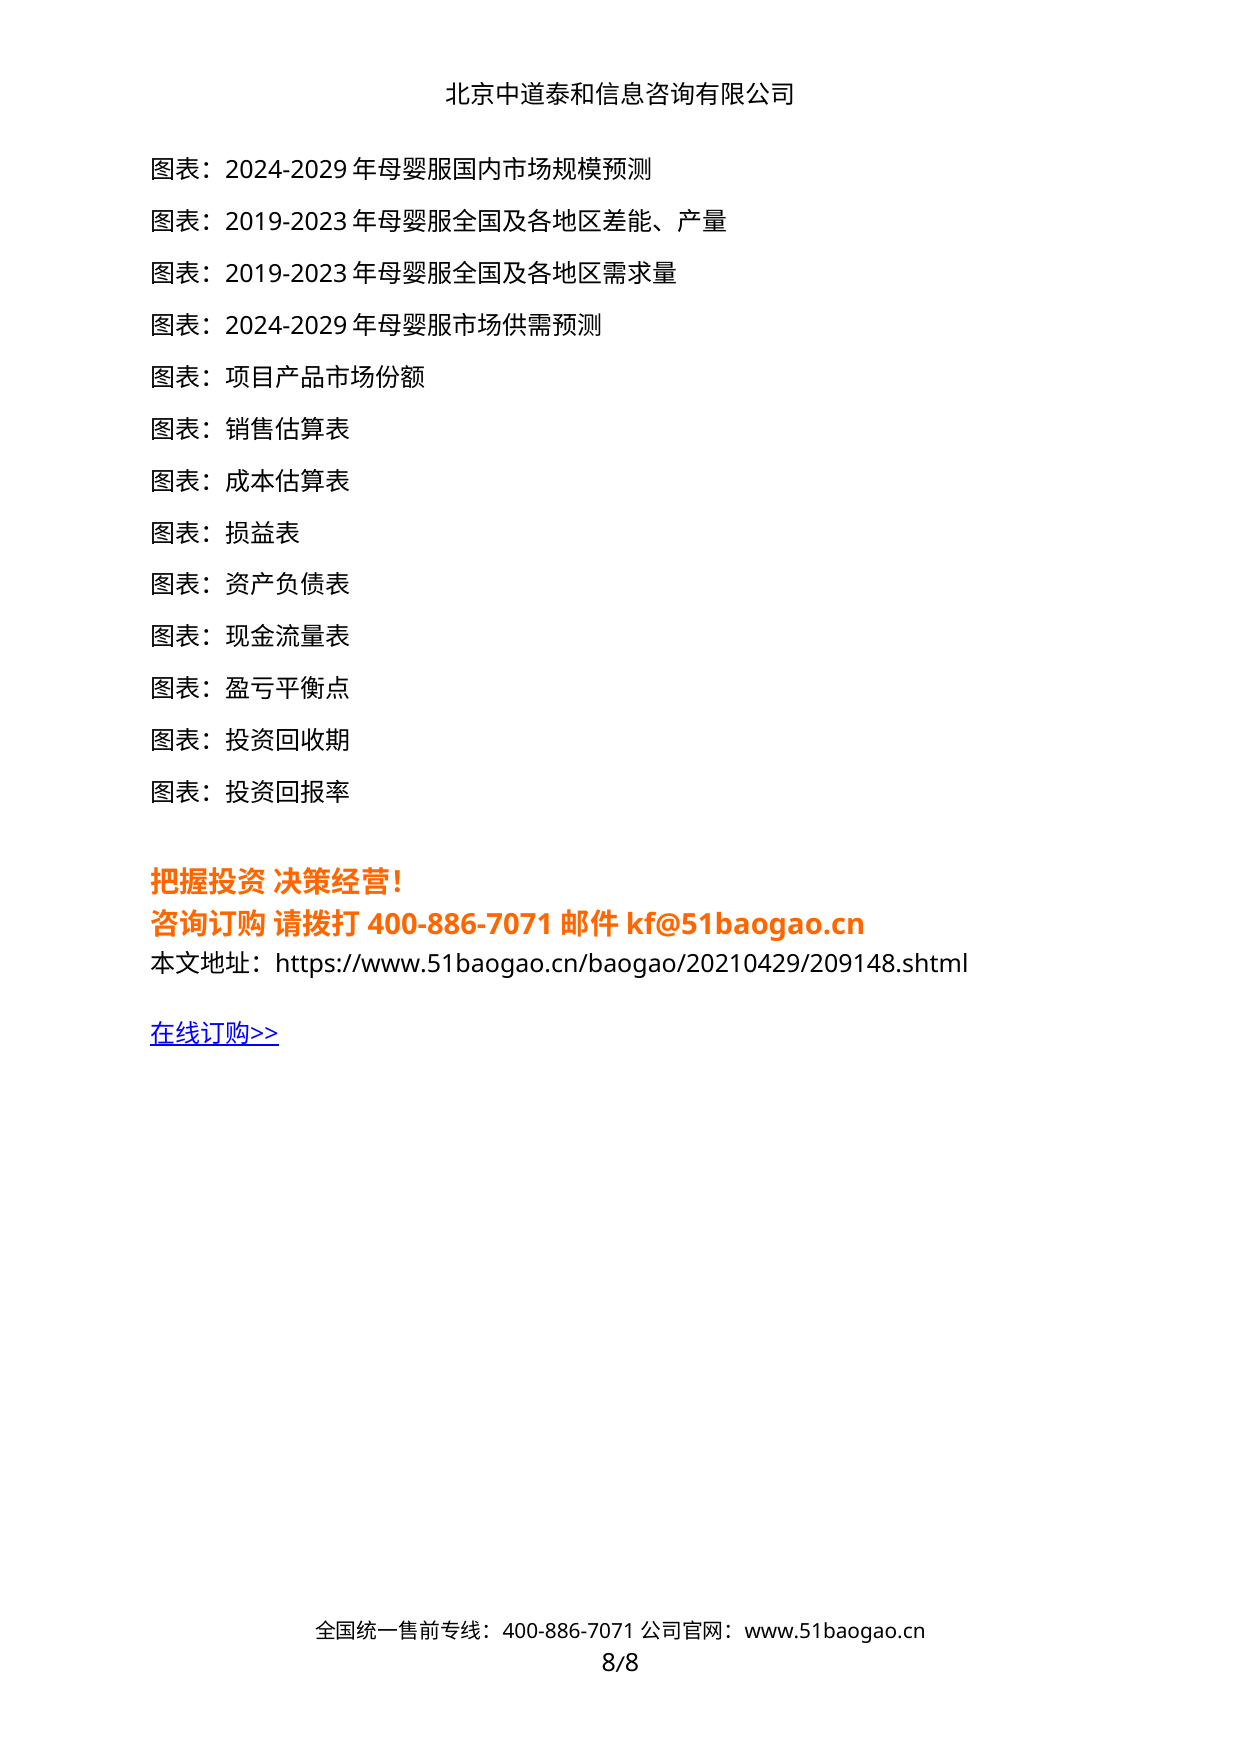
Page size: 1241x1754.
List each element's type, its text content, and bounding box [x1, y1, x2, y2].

text 图表：2024-2029年母婴服市场供需预测 [150, 306, 1090, 342]
text 图表：现金流量表 [150, 617, 1090, 653]
text 图表：2019-2023年母婴服全国及各地区需求量 [150, 254, 1090, 290]
text 图表：投资回报率 [150, 772, 1090, 809]
text 图表：2024-2029年母婴服国内市场规模预测 [150, 150, 1090, 186]
text 图表：项目产品市场份额 [150, 357, 1090, 394]
text 图表：盈亏平衡点 [150, 669, 1090, 705]
text 图表：投资回收期 [150, 721, 1090, 757]
text 图表：销售估算表 [150, 409, 1090, 446]
text 图表：损益表 [150, 513, 1090, 549]
text 图表：2019-2023年母婴服全国及各地区差能、产量 [150, 202, 1090, 238]
text 图表：成本估算表 [150, 461, 1090, 497]
text 在线订购>> [150, 979, 1090, 1050]
text 图表：资产负债表 [150, 565, 1090, 601]
text 把握投资 决策经营！咨询订购 请拨打 400-886-7071 邮件 kf@51baogao.cn本文地址：https://www.51baogao.cn/baogao/20210429/209148.shtml [150, 824, 1090, 979]
